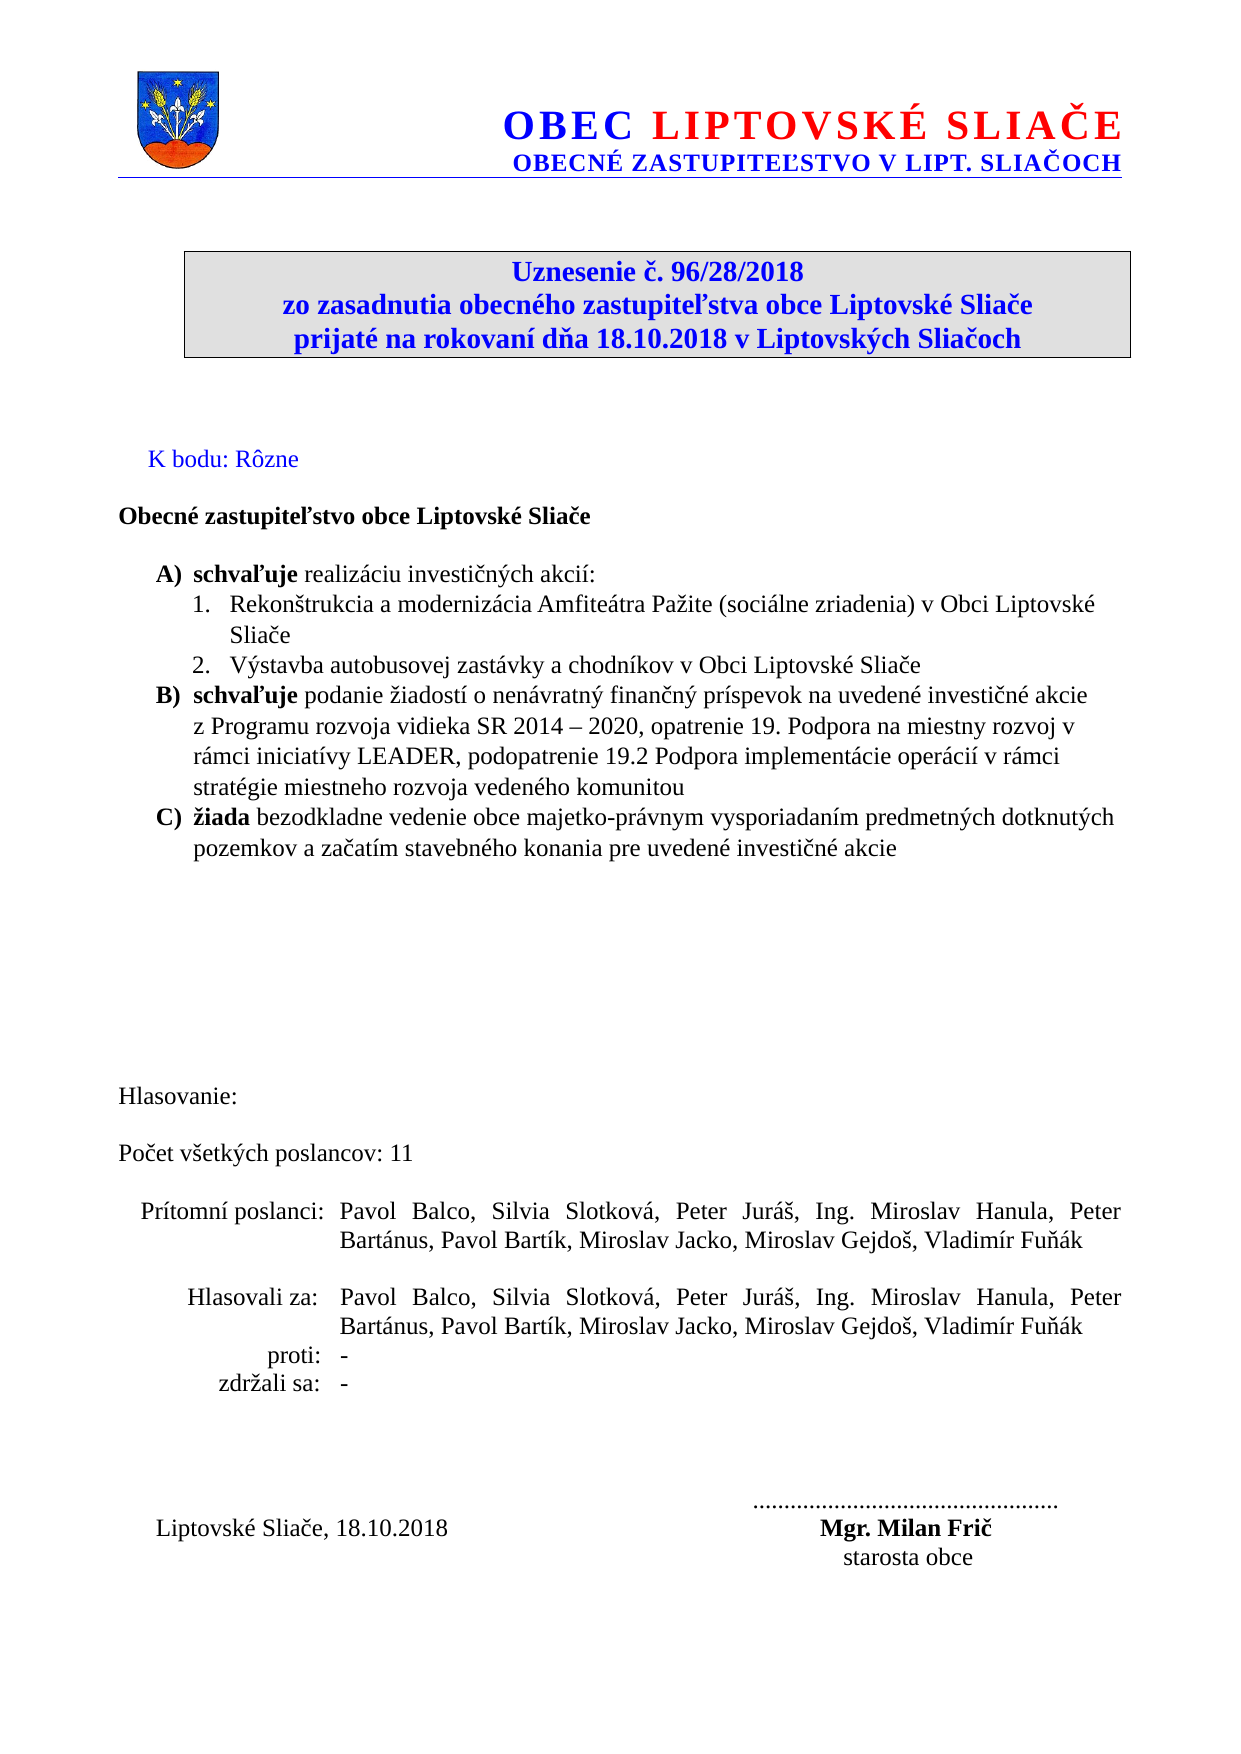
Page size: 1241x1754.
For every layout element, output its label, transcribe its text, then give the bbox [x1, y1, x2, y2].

list Rekonštrukcia a modernizácia Amfiteátra Pažite (sociálne zriadenia) v Obci Liptovské Sliače [192, 589, 1122, 648]
text Hlasovali za: Pavol Balco, Silvia Slotková, Peter Juráš, Ing. Miroslav Hanula, Peter Bartánus, Pavol Bartík, Miroslav Jacko, Miroslav Gejdoš, Vladimír Fuňák [118, 1282, 1122, 1340]
list žiada bezodkladne vedenie obce majetko-právnym vysporiadaním predmetných dotknutých pozemkov a začatím stavebného konania pre uvedené investičné akcie [156, 802, 1122, 861]
text Uznesenie č. 96/28/2018 zo zasadnutia obecného zastupiteľstva obce Liptovské Sliače prijaté na rokovaní dňa 18.10.2018 v Liptovských Sliačoch [185, 252, 1130, 357]
text Liptovské Sliače, 18.10.2018 Mgr. Milan Frič [118, 1513, 1122, 1542]
text starosta obce [143, 1542, 1122, 1571]
text OBECNÉ ZASTUPITEĽSTVO V LIPT. SLIAČOCH [118, 148, 1122, 177]
text OBEC LIPTOVSKÉ SLIAČE [118, 100, 1122, 148]
text Počet všetkých poslancov: 11 [118, 1138, 1122, 1167]
text ................................................. [118, 1485, 1122, 1513]
list Výstavba autobusovej zastávky a chodníkov v Obci Liptovské Sliače [192, 650, 1122, 679]
list schvaľuje podanie žiadostí o nenávratný finančný príspevok na uvedené investičné akcie z Programu rozvoja vidieka SR 2014 – 2020, opatrenie 19. Podpora na miestny rozvoj v rámci iniciatívy LEADER, podopatrenie 19.2 Podpora implementácie operácií v rámci stratégie miestneho rozvoja vedeného komunitou [156, 681, 1122, 801]
text Hlasovanie: [118, 1081, 1122, 1110]
text zdržali sa: - [118, 1368, 1122, 1397]
text proti: - [118, 1340, 1122, 1368]
text Prítomní poslanci: Pavol Balco, Silvia Slotková, Peter Juráš, Ing. Miroslav Hanula, Peter Bartánus, Pavol Bartík, Miroslav Jacko, Miroslav Gejdoš, Vladimír Fuňák [118, 1196, 1122, 1253]
text Obecné zastupiteľstvo obce Liptovské Sliače [118, 501, 1122, 530]
list schvaľuje realizáciu investičných akcií: [156, 559, 1122, 588]
text K bodu: Rôzne [148, 444, 1122, 473]
